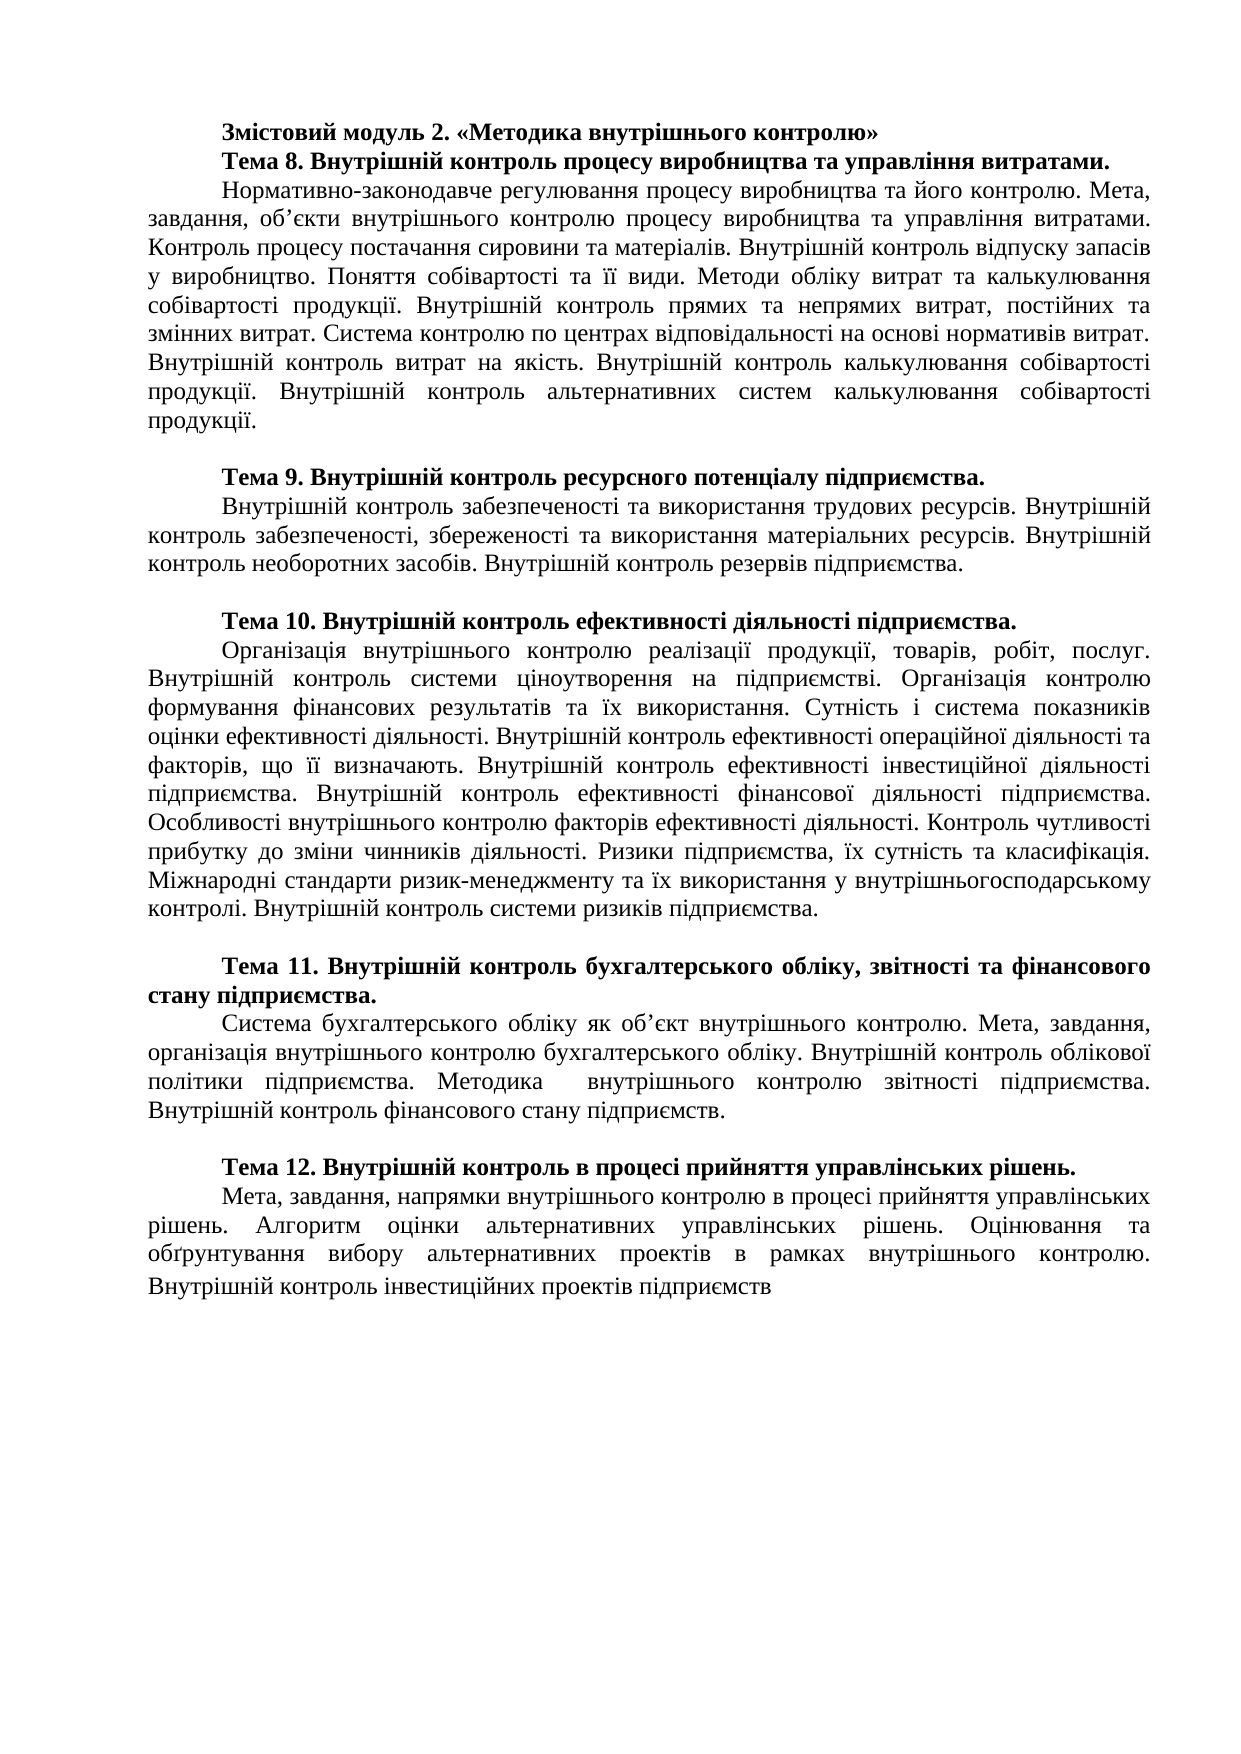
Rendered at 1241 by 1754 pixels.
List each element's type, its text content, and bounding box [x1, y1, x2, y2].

text Тема 9. Внутрішній контроль ресурсного потенціалу підприємства. [148, 462, 1152, 491]
text Організація внутрішнього контролю реалізації продукції, товарів, робіт, послуг. Внутрішній контроль системи ціноутворення на підприємстві. Організація контролю формування фінансових результатів та їх використання. Сутність і система показників оцінки ефективності діяльності. Внутрішній контроль ефективності операційної діяльності та факторів, що її визначають. Внутрішній контроль ефективності інвестиційної діяльності підприємства. Внутрішній контроль ефективності фінансової діяльності підприємства. Особливості внутрішнього контролю факторів ефективності діяльності. Контроль чутливості прибутку до зміни чинників діяльності. Ризики підприємства, їх сутність та класифікація. Міжнародні стандарти ризик-менеджменту та їх використання у внутрішньогосподарському контролі. Внутрішній контроль системи ризиків підприємства. [148, 635, 1152, 922]
text Тема 10. Внутрішній контроль ефективності діяльності підприємства. [148, 606, 1152, 635]
text Тема 12. Внутрішній контроль в процесі прийняття управлінських рішень. [148, 1152, 1152, 1181]
text Мета, завдання, напрямки внутрішнього контролю в процесі прийняття управлінських рішень. Алгоритм оцінки альтернативних управлінських рішень. Оцінювання та обґрунтування вибору альтернативних проектів в рамках внутрішнього контролю. Внутрішній контроль інвестиційних проектів підприємств [148, 1181, 1152, 1301]
text Нормативно-законодавче регулювання процесу виробництва та його контролю. Мета, завдання, об’єкти внутрішнього контролю процесу виробництва та управління витратами. Контроль процесу постачання сировини та матеріалів. Внутрішній контроль відпуску запасів у виробництво. Поняття собівартості та її види. Методи обліку витрат та калькулювання собівартості продукції. Внутрішній контроль прямих та непрямих витрат, постійних та змінних витрат. Система контролю по центрах відповідальності на основі нормативів витрат. Внутрішній контроль витрат на якість. Внутрішній контроль калькулювання собівартості продукції. Внутрішній контроль альтернативних систем калькулювання собівартості продукції. [148, 175, 1152, 433]
text Тема 11. Внутрішній контроль бухгалтерського обліку, звітності та фінансового стану підприємства. [148, 951, 1152, 1008]
text Внутрішній контроль забезпеченості та використання трудових ресурсів. Внутрішній контроль забезпеченості, збереженості та використання матеріальних ресурсів. Внутрішній контроль необоротних засобів. Внутрішній контроль резервів підприємства. [148, 491, 1152, 577]
text Система бухгалтерського обліку як об’єкт внутрішнього контролю. Мета, завдання, організація внутрішнього контролю бухгалтерського обліку. Внутрішній контроль облікової політики підприємства. Методика внутрішнього контролю звітності підприємства. Внутрішній контроль фінансового стану підприємств. [148, 1008, 1152, 1123]
text Тема 8. Внутрішній контроль процесу виробництва та управління витратами. [148, 146, 1152, 175]
text Змістовий модуль 2. «Методика внутрішнього контролю» [148, 117, 1152, 146]
